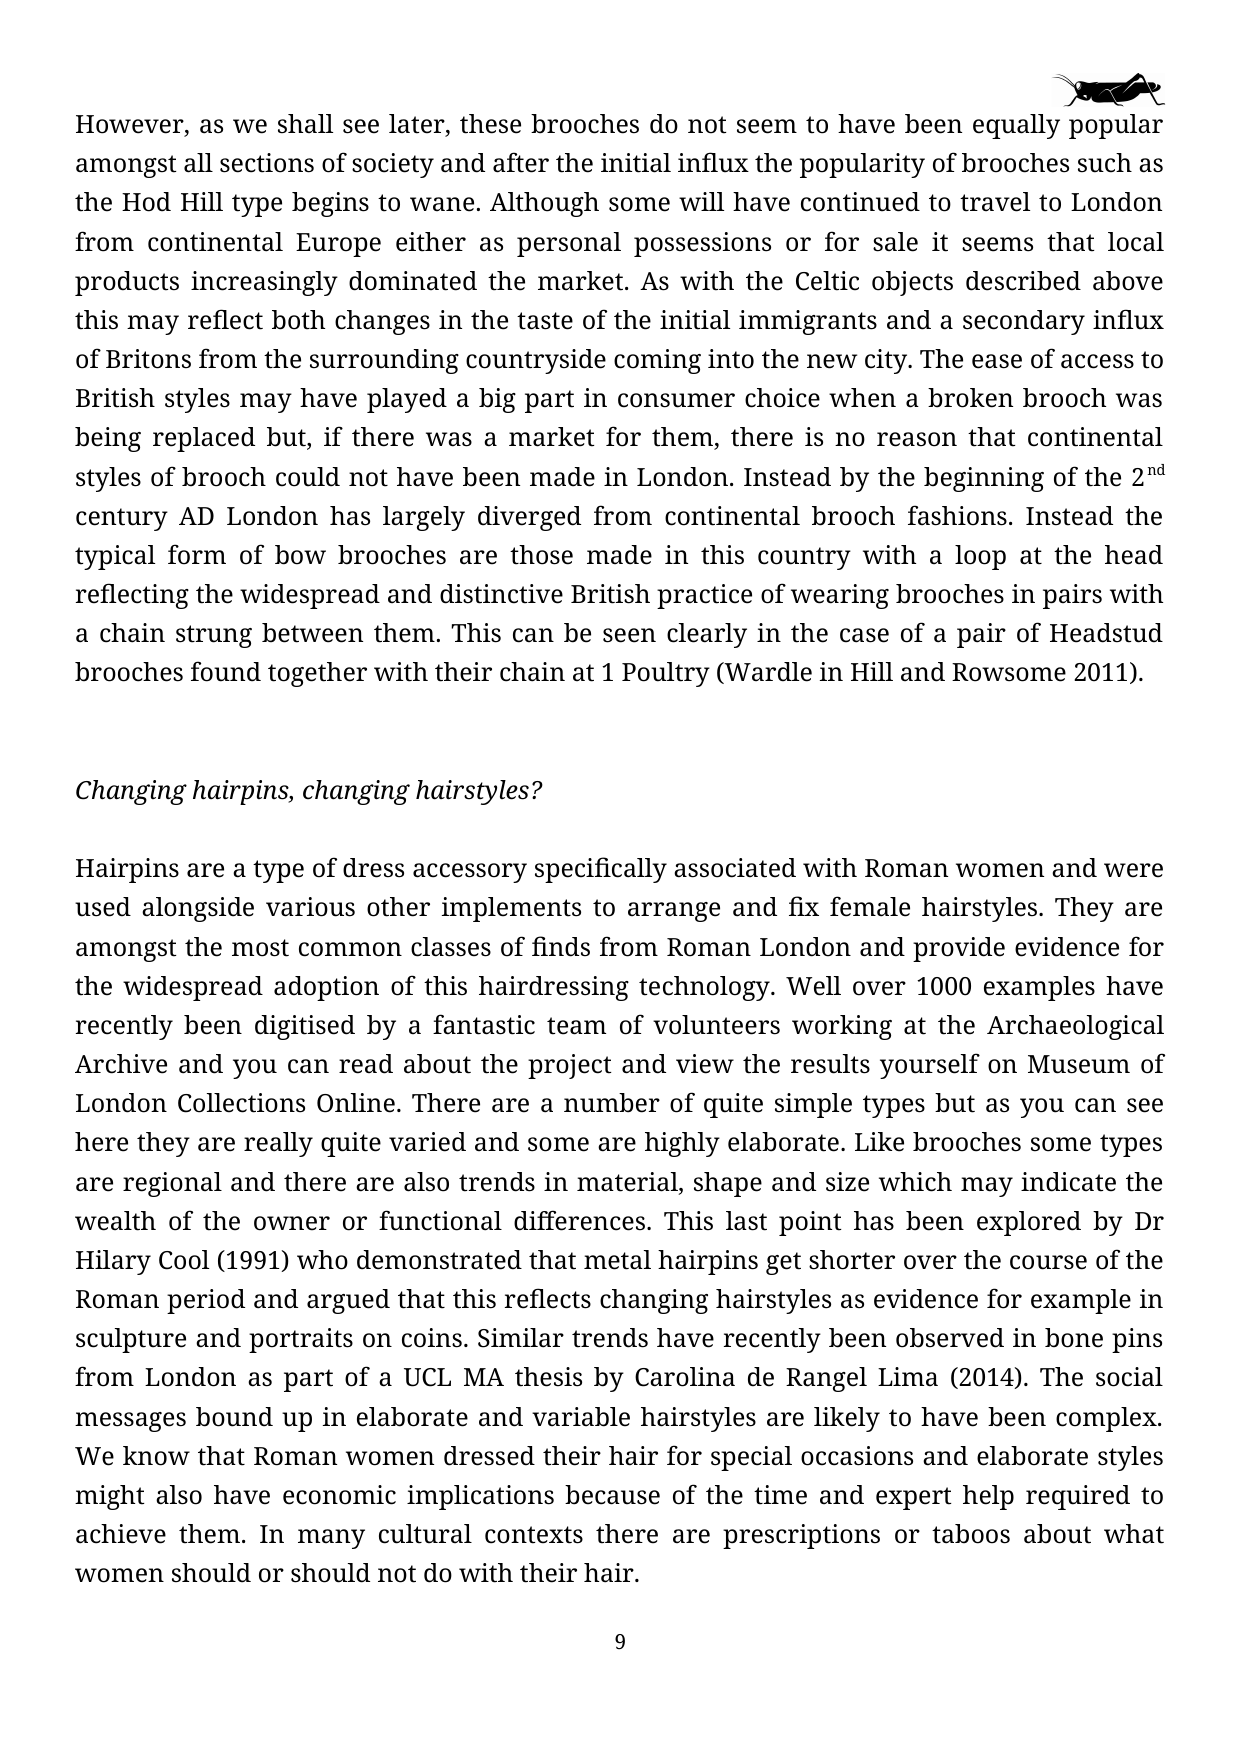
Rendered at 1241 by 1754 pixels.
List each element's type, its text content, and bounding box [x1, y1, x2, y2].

text Hairpins are a type of dress accessory specifically associated with Roman women and were used alongside various other implements to arrange and fix female hairstyles. They are amongst the most common classes of finds from Roman London and provide evidence for the widespread adoption of this hairdressing technology. Well over 1000 examples have recently been digitised by a fantastic team of volunteers working at the Archaeological Archive and you can read about the project and view the results yourself on Museum of London Collections Online. There are a number of quite simple types but as you can see here they are really quite varied and some are highly elaborate. Like brooches some types are regional and there are also trends in material, shape and size which may indicate the wealth of the owner or functional differences. This last point has been explored by Dr Hilary Cool (1991) who demonstrated that metal hairpins get shorter over the course of the Roman period and argued that this reflects changing hairstyles as evidence for example in sculpture and portraits on coins. Similar trends have recently been observed in bone pins from London as part of a UCL MA thesis by Carolina de Rangel Lima (2014). The social messages bound up in elaborate and variable hairstyles are likely to have been complex. We know that Roman women dressed their hair for special occasions and elaborate styles might also have economic implications because of the time and expert help required to achieve them. In many cultural contexts there are prescriptions or taboos about what women should or should not do with their hair. [75, 851, 1165, 1590]
text Changing hairpins, changing hairstyles? [75, 772, 1165, 807]
picture [1051, 73, 1166, 107]
text However, as we shall see later, these brooches do not seem to have been equally popular amongst all sections of society and after the initial influx the popularity of brooches such as the Hod Hill type begins to wane. Although some will have continued to travel to London from continental Europe either as personal possessions or for sale it seems that local products increasingly dominated the market. As with the Celtic objects described above this may reflect both changes in the taste of the initial immigrants and a secondary influx of Britons from the surrounding countryside coming into the new city. The ease of access to British styles may have played a big part in consumer choice when a broken brooch was being replaced but, if there was a market for them, there is no reason that continental styles of brooch could not have been made in London. Instead by the beginning of the 2nd century AD London has largely diverged from continental brooch fashions. Instead the typical form of bow brooches are those made in this country with a loop at the head reflecting the widespread and distinctive British practice of wearing brooches in pairs with a chain strung between them. This can be seen clearly in the case of a pair of Headstud brooches found together with their chain at 1 Poultry (Wardle in Hill and Rowsome 2011). [75, 107, 1165, 689]
